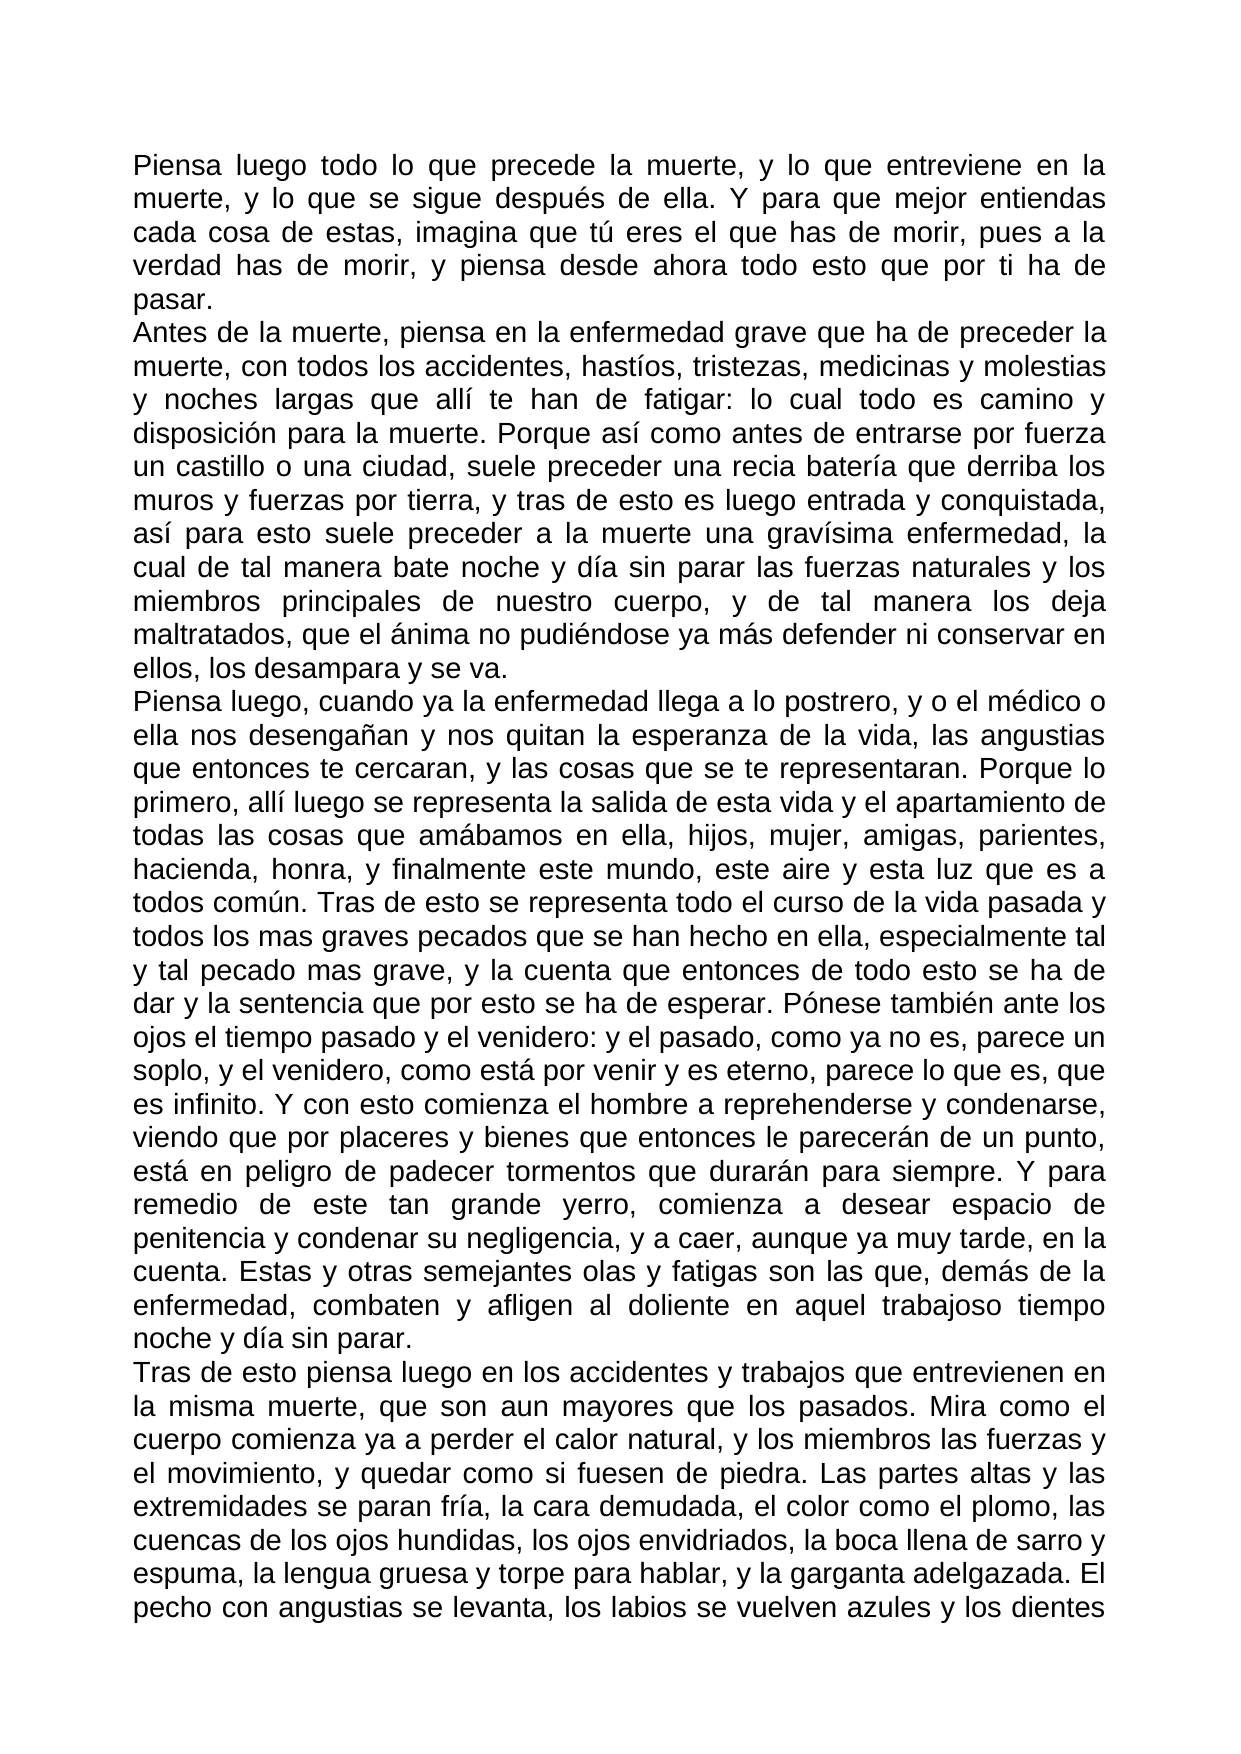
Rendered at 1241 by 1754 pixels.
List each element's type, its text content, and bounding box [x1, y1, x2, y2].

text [133, 1355, 1108, 1623]
text Piensa luego todo lo que precede la muerte, y lo que entreviene en la muerte, y lo que se sigue después de ella. Y para que mejor entiendas cada cosa de estas, imagina que tú eres el que has de morir, pues a la verdad has de morir, y piensa desde ahora todo esto que por ti ha de pasar. [133, 148, 1108, 315]
text Antes de la muerte, piensa en la enfermedad grave que ha de preceder la muerte, con todos los accidentes, hastíos, tristezas, medicinas y molestias y noches largas que allí te han de fatigar: lo cual todo es camino y disposición para la muerte. Porque así como antes de entrarse por fuerza un castillo o una ciudad, suele preceder una recia batería que derriba los muros y fuerzas por tierra, y tras de esto es luego entrada y conquistada, así para esto suele preceder a la muerte una gravísima enfermedad, la cual de tal manera bate noche y día sin parar las fuerzas naturales y los miembros principales de nuestro cuerpo, y de tal manera los deja maltratados, que el ánima no pudiéndose ya más defender ni conservar en ellos, los desampara y se va. [133, 315, 1108, 684]
text Piensa luego, cuando ya la enfermedad llega a lo postrero, y o el médico o ella nos desengañan y nos quitan la esperanza de la vida, las angustias que entonces te cercaran, y las cosas que se te representaran. Porque lo primero, allí luego se representa la salida de esta vida y el apartamiento de todas las cosas que amábamos en ella, hijos, mujer, amigas, parientes, hacienda, honra, y finalmente este mundo, este aire y esta luz que es a todos común. Tras de esto se representa todo el curso de la vida pasada y todos los mas graves pecados que se han hecho en ella, especialmente tal y tal pecado mas grave, y la cuenta que entonces de todo esto se ha de dar y la sentencia que por esto se ha de esperar. Pónese también ante los ojos el tiempo pasado y el venidero: y el pasado, como ya no es, parece un soplo, y el venidero, como está por venir y es eterno, parece lo que es, que es infinito. Y con esto comienza el hombre a reprehenderse y condenarse, viendo que por placeres y bienes que entonces le parecerán de un punto, está en peligro de padecer tormentos que durarán para siempre. Y para remedio de este tan grande yerro, comienza a desear espacio de penitencia y condenar su negligencia, y a caer, aunque ya muy tarde, en la cuenta. Estas y otras semejantes olas y fatigas son las que, demás de la enfermedad, combaten y afligen al doliente en aquel trabajoso tiempo noche y día sin parar. [133, 684, 1108, 1355]
